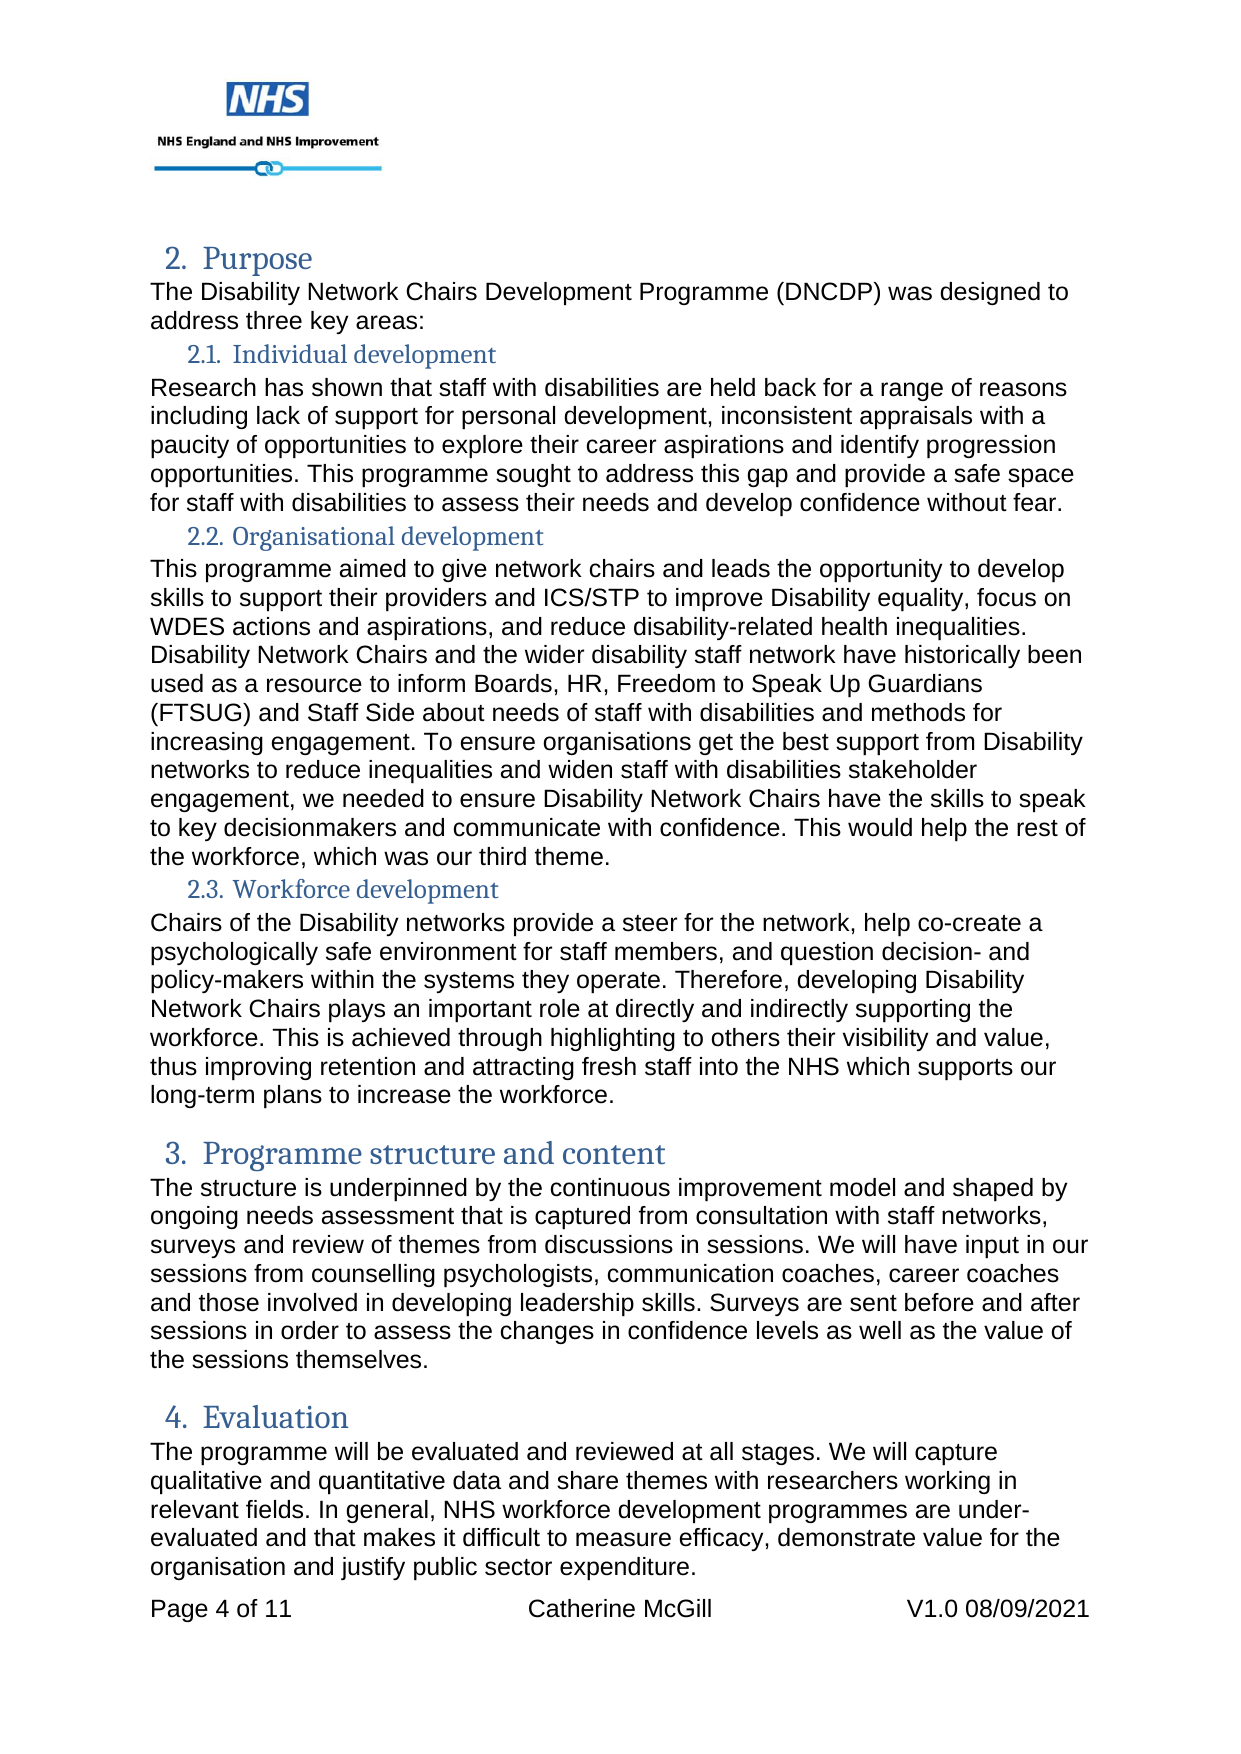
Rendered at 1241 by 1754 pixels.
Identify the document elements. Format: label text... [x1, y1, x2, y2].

text paucity of opportunities to explore their career aspirations and identify progression [150, 430, 1090, 459]
subtitle Purpose [165, 239, 1090, 277]
text skills to support their providers and ICS/STP to improve Disability equality, focus on [150, 583, 1090, 612]
subtitle Individual development [187, 339, 1090, 370]
subtitle Programme structure and content [165, 1134, 1090, 1173]
picture [150, 73, 384, 182]
subtitle Evaluation [165, 1399, 1090, 1437]
text workforce. This is achieved through highlighting to others their visibility and value, thus improving retention and attracting fresh staff into the NHS which supports our long-term plans to increase the workforce. [150, 1023, 1090, 1109]
text for staff with disabilities to assess their needs and develop confidence without fear. [150, 488, 1090, 516]
text The programme will be evaluated and reviewed at all stages. We will capture qualitative and quantitative data and share themes with researchers working in relevant fields. In general, NHS workforce development programmes are under-evaluated and that makes it difficult to measure efficacy, demonstrate value for the organisation and justify public sector expenditure. [150, 1437, 1090, 1581]
text WDES actions and aspirations, and reduce disability-related health inequalities. [150, 612, 1090, 640]
subtitle Organisational development [187, 521, 1090, 552]
subtitle Workforce development [187, 874, 1090, 906]
text used as a resource to inform Boards, HR, Freedom to Speak Up Guardians (FTSUG) and Staff Side about needs of staff with disabilities and methods for increasing engagement. To ensure organisations get the best support from Disability networks to reduce inequalities and widen staff with disabilities stakeholder engagement, we needed to ensure Disability Network Chairs have the skills to speak to key decisionmakers and communicate with confidence. This would help the rest of the workforce, which was our third theme. [150, 669, 1090, 870]
text including lack of support for personal development, inconsistent appraisals with a [150, 401, 1090, 430]
text The Disability Network Chairs Development Programme (DNCDP) was designed to address three key areas: [150, 277, 1090, 335]
text psychologically safe environment for staff members, and question decision- and [150, 937, 1090, 966]
text This programme aimed to give network chairs and leads the opportunity to develop [150, 554, 1090, 583]
text The structure is underpinned by the continuous improvement model and shaped by ongoing needs assessment that is captured from consultation with staff networks, surveys and review of themes from discussions in sessions. We will have input in our sessions from counselling psychologists, communication coaches, career coaches and those involved in developing leadership skills. Surveys are sent before and after sessions in order to assess the changes in confidence levels as well as the value of the sessions themselves. [150, 1173, 1090, 1374]
text Network Chairs plays an important role at directly and indirectly supporting the [150, 994, 1090, 1023]
text opportunities. This programme sought to address this gap and provide a safe space [150, 459, 1090, 488]
text Chairs of the Disability networks provide a steer for the network, help co-create a [150, 908, 1090, 937]
text policy-makers within the systems they operate. Therefore, developing Disability [150, 966, 1090, 994]
text Research has shown that staff with disabilities are held back for a range of reasons [150, 373, 1090, 401]
text Disability Network Chairs and the wider disability staff network have historically been [150, 640, 1090, 669]
